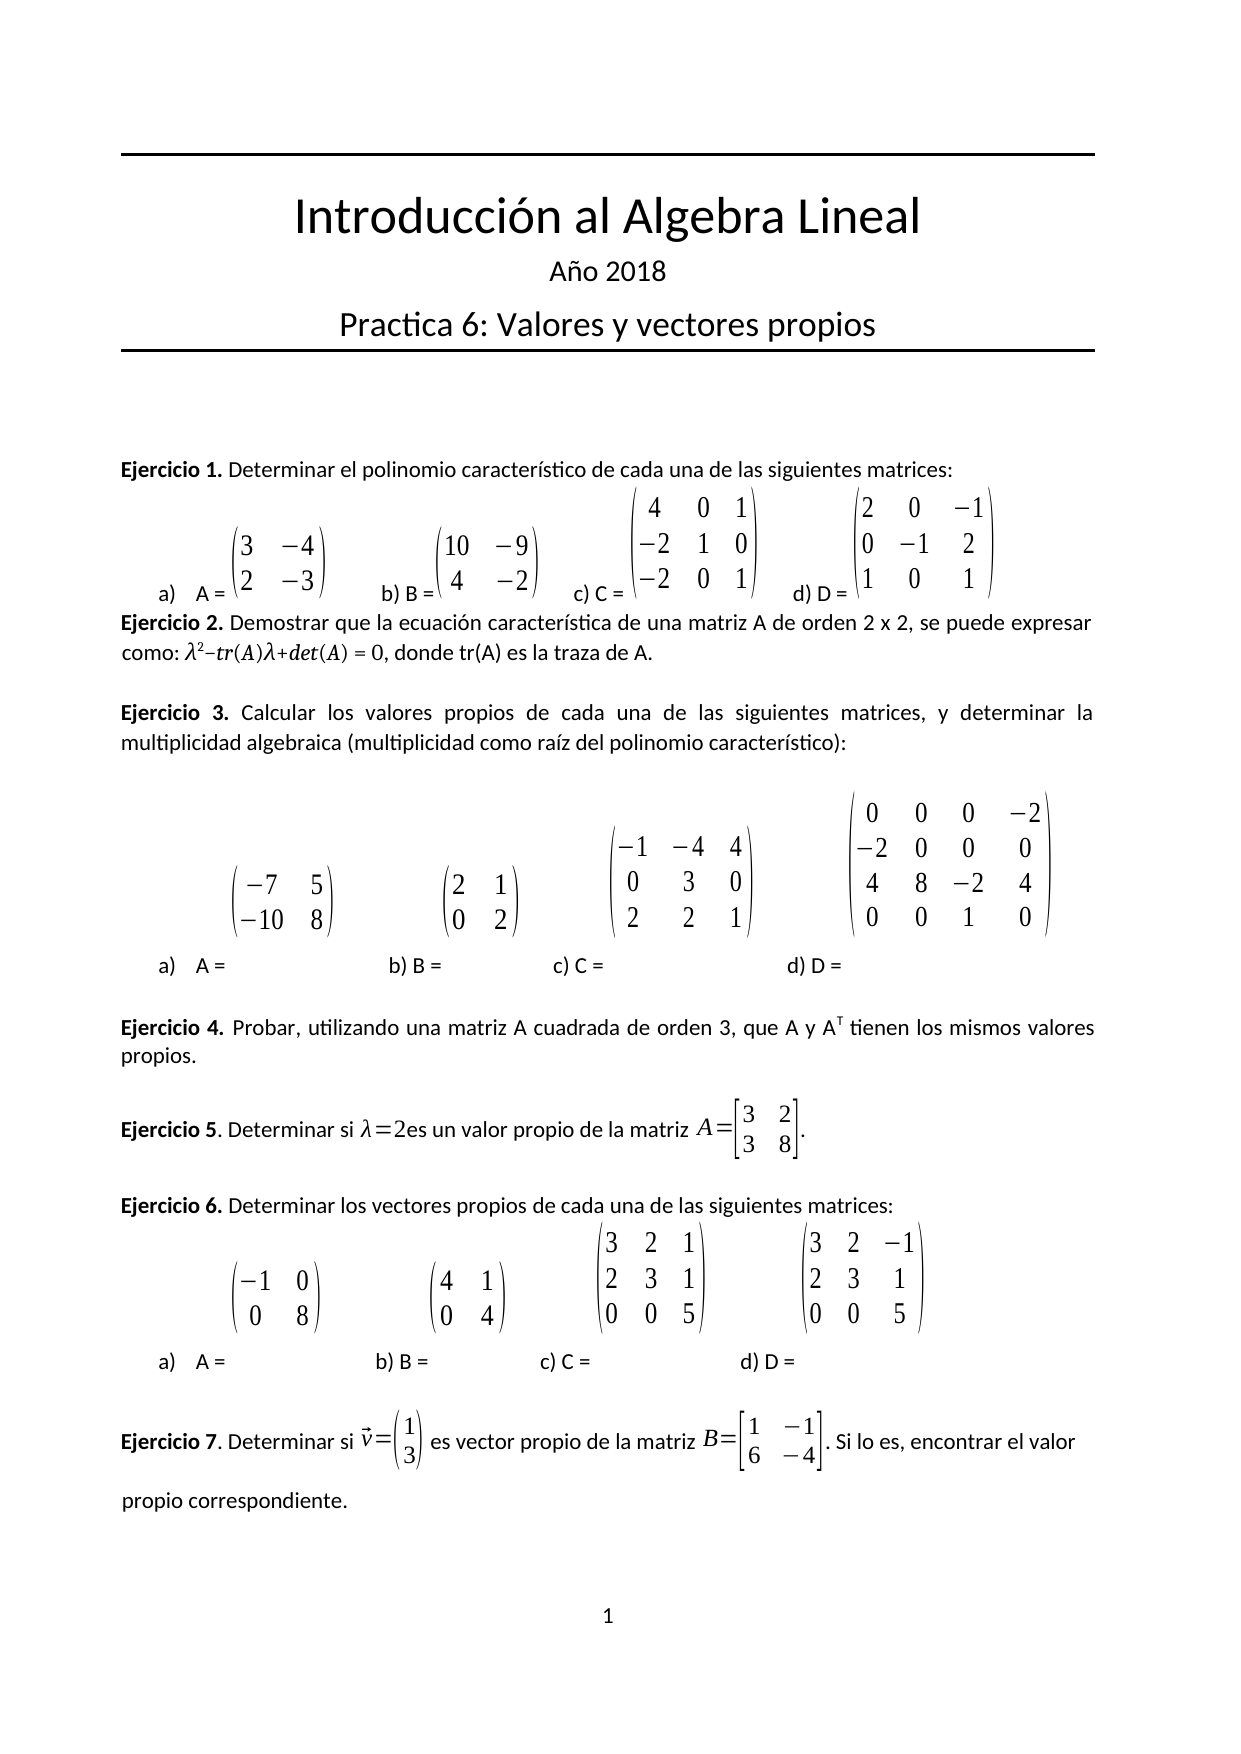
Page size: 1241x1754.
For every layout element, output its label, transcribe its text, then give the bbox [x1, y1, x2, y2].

text Ejercicio 6. Determinar los vectores propios de cada una de las siguientes matrices: [121, 1191, 1095, 1219]
text Ejercicio 5. Determinar si es un valor propio de la matriz . [121, 1098, 1095, 1161]
text Ejercicio 1. Determinar el polinomio característico de cada una de las siguientes matrices: [121, 455, 1095, 483]
list A = b) B = c) C = d) D = [158, 790, 1095, 979]
text Introducción al Algebra Lineal [121, 183, 1095, 247]
text Ejercicio 7. Determinar si es vector propio de la matriz . Si lo es, encontrar el valor propio correspondiente. [121, 1409, 1095, 1514]
text Ejercicio 4. Probar, utilizando una matriz A cuadrada de orden 3, que A y AT tienen los mismos valores propios. [121, 1013, 1095, 1069]
text Practica 6: Valores y vectores propios [121, 302, 1095, 345]
text Ejercicio 2. Demostrar que la ecuación característica de una matriz A de orden 2 x 2, se puede expresar como: λ2−tr(A)λ+det(A) = 0, donde tr(A) es la traza de A. [121, 608, 1095, 666]
list A = b) B = c) C = d) D = [158, 1220, 1095, 1375]
list A = b) B = c) C = d) D = [158, 485, 1095, 607]
text Ejercicio 3. Calcular los valores propios de cada una de las siguientes matrices, y determinar la multiplicidad algebraica (multiplicidad como raíz del polinomio característico): [121, 698, 1095, 756]
text Año 2018 [121, 252, 1095, 289]
